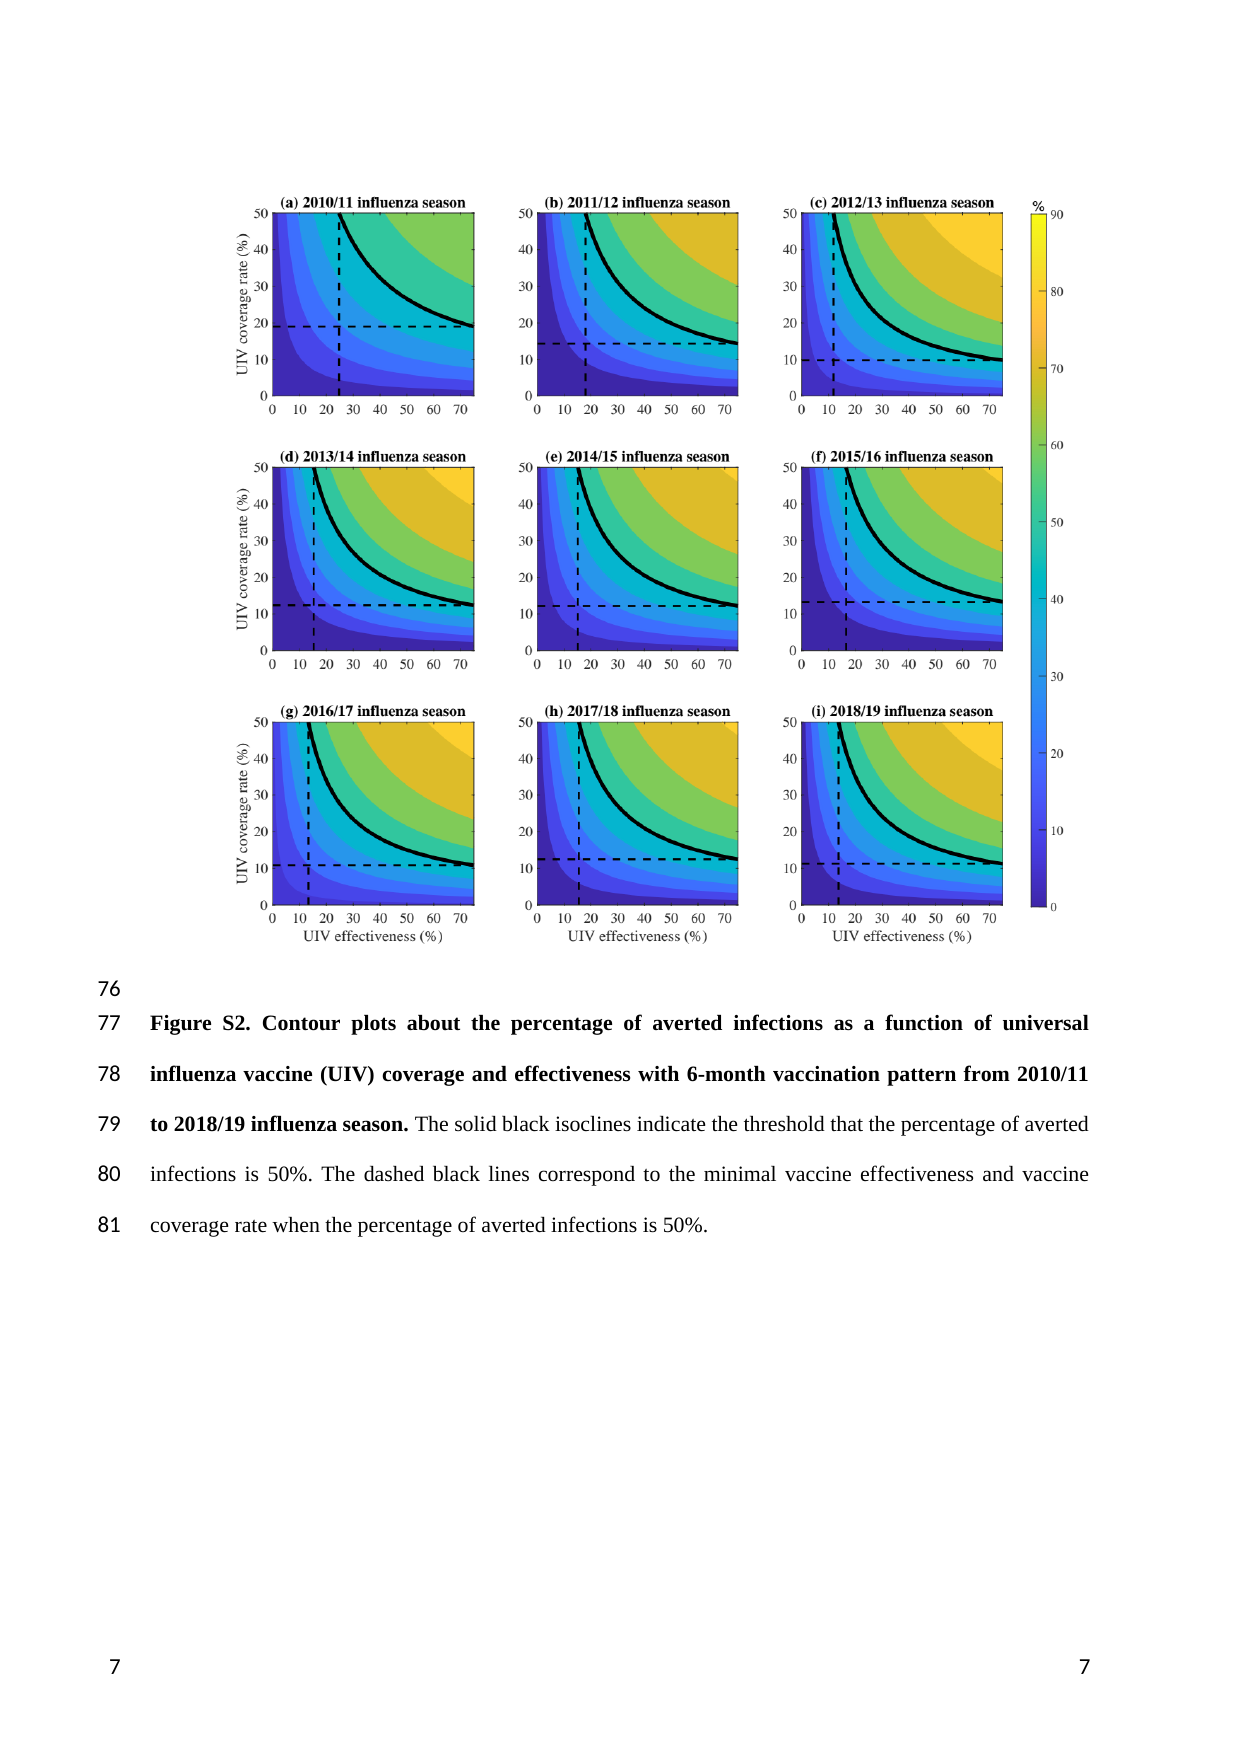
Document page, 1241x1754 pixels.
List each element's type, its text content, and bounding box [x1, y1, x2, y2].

text Figure S2. Contour plots about the percentage of averted infections as a function of universal influenza vaccine (UIV) coverage and effectiveness with 6-month vaccination pattern from 2010/11 to 2018/19 influenza season. The solid black isoclines indicate the threshold that the percentage of averted infections is 50%. The dashed black lines correspond to the minimal vaccine effectiveness and vaccine coverage rate when the percentage of averted infections is 50%. [150, 1010, 1090, 1237]
